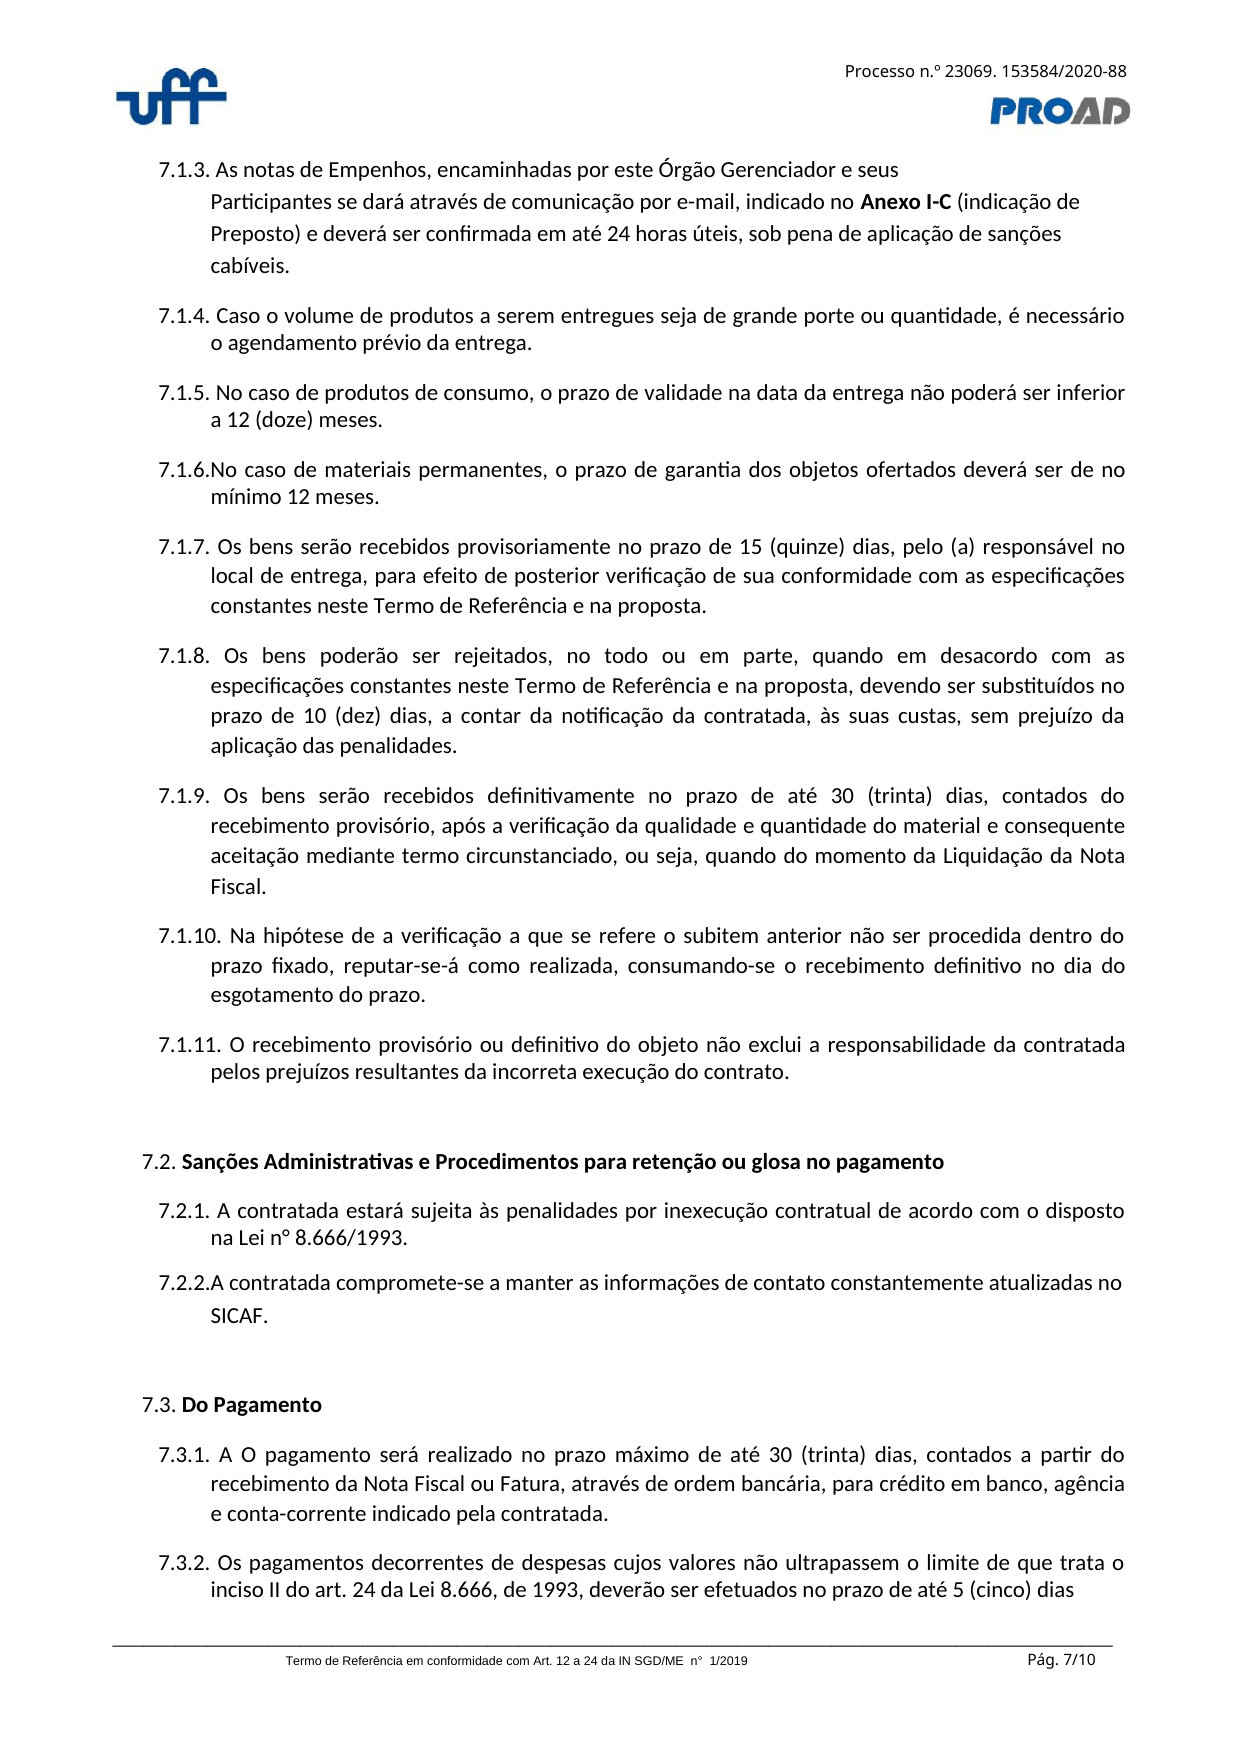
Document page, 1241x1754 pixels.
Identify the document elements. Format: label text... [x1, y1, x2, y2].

text 7.1.4. Caso o volume de produtos a serem entregues seja de grande porte ou quantidade, é necessário o agendamento prévio da entrega. [158, 301, 1127, 356]
text cabíveis. [210, 251, 1127, 279]
text Termo de Referência em conformidade com Art. 12 a 24 da IN SGD/ME n° 1/2019 Pág. 7/10 [285, 1649, 1127, 1670]
text ________________________________________________________________________________________________ [112, 1625, 1127, 1649]
text 7.2.1. A contratada estará sujeita às penalidades por inexecução contratual de acordo com o disposto na Lei n° 8.666/1993. [158, 1197, 1127, 1252]
text 7.2. Sanções Administrativas e Procedimentos para retenção ou glosa no pagamento [142, 1147, 1127, 1175]
text 7.1.5. No caso de produtos de consumo, o prazo de validade na data da entrega não poderá ser inferior a 12 (doze) meses. [158, 378, 1127, 433]
text 7.1.7. Os bens serão recebidos provisoriamente no prazo de 15 (quinze) dias, pelo (a) responsável no local de entrega, para efeito de posterior verificação de sua conformidade com as especificações constantes neste Termo de Referência e na proposta. [158, 532, 1127, 619]
text Preposto) e deverá ser confirmada em até 24 horas úteis, sob pena de aplicação de sanções [210, 219, 1127, 247]
text 7.1.11. O recebimento provisório ou definitivo do objeto não exclui a responsabilidade da contratada pelos prejuízos resultantes da incorreta execução do contrato. [158, 1030, 1127, 1085]
text Processo n.º 23069. 153584/2020-88 [112, 59, 1127, 82]
text 7.1.10. Na hipótese de a verificação a que se refere o subitem anterior não ser procedida dentro do prazo fixado, reputar-se-á como realizada, consumando-se o recebimento definitivo no dia do esgotamento do prazo. [158, 922, 1127, 1008]
picture [114, 82, 227, 130]
text SICAF. [210, 1301, 1127, 1329]
text 7.3. Do Pagamento [142, 1390, 1127, 1418]
text 7.1.3. As notas de Empenhos, encaminhadas por este Órgão Gerenciador e seus [158, 155, 1127, 183]
text 7.1.9. Os bens serão recebidos definitivamente no prazo de até 30 (trinta) dias, contados do recebimento provisório, após a verificação da qualidade e quantidade do material e consequente aceitação mediante termo circunstanciado, ou seja, quando do momento da Liquidação da Nota Fiscal. [158, 781, 1127, 900]
picture [977, 84, 1144, 137]
text Participantes se dará através de comunicação por e-mail, indicado no Anexo I-C (indicação de [210, 187, 1127, 215]
text 7.1.6.No caso de materiais permanentes, o prazo de garantia dos objetos ofertados deverá ser de no mínimo 12 meses. [158, 455, 1127, 510]
text 7.3.1. A O pagamento será realizado no prazo máximo de até 30 (trinta) dias, contados a partir do recebimento da Nota Fiscal ou Fatura, através de ordem bancária, para crédito em banco, agência e conta-corrente indicado pela contratada. [158, 1440, 1127, 1527]
text 7.3.2. Os pagamentos decorrentes de despesas cujos valores não ultrapassem o limite de que trata o inciso II do art. 24 da Lei 8.666, de 1993, deverão ser efetuados no prazo de até 5 (cinco) dias [158, 1549, 1127, 1603]
text 7.2.2.A contratada compromete-se a manter as informações de contato constantemente atualizadas no [158, 1268, 1127, 1296]
text 7.1.8. Os bens poderão ser rejeitados, no todo ou em parte, quando em desacordo com as especificações constantes neste Termo de Referência e na proposta, devendo ser substituídos no prazo de 10 (dez) dias, a contar da notificação da contratada, às suas custas, sem prejuízo da aplicação das penalidades. [158, 641, 1127, 759]
